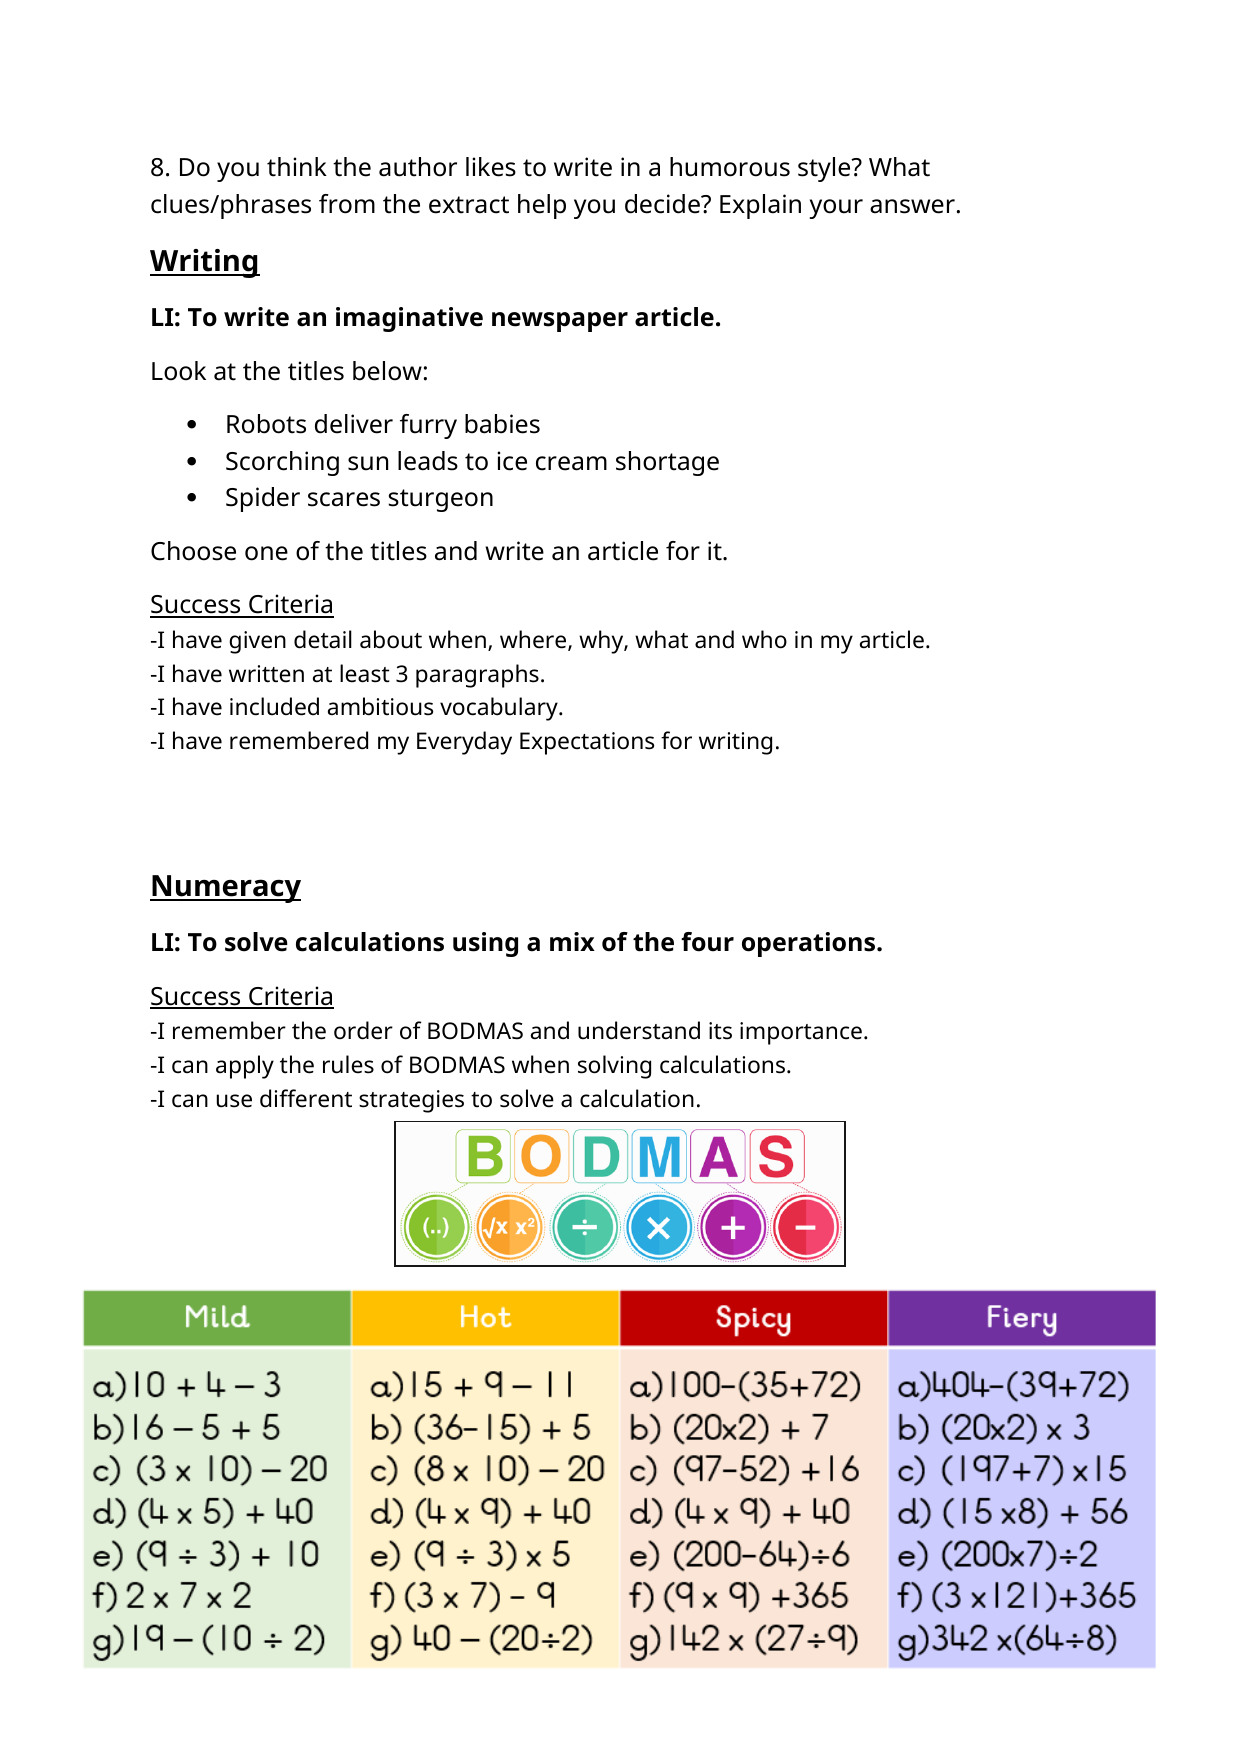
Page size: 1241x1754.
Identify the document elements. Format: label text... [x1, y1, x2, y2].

text LI: To write an imaginative newspaper article. [150, 300, 1090, 334]
text Numeracy [150, 866, 1090, 905]
text -I can use different strategies to solve a calculation. [150, 1083, 1090, 1114]
text -I have remembered my Everyday Expectations for writing. [150, 725, 1090, 756]
list Spider scares sturgeon [187, 480, 1090, 514]
text -I have given detail about when, where, why, what and who in my article. [150, 624, 1090, 655]
picture [79, 1286, 1161, 1674]
text LI: To solve calculations using a mix of the four operations. [150, 925, 1090, 959]
list Robots deliver furry babies [187, 407, 1090, 441]
text Writing [150, 240, 1090, 280]
text Choose one of the titles and write an article for it. [150, 533, 1090, 568]
text -I can apply the rules of BODMAS when solving calculations. [150, 1049, 1090, 1080]
text 8. Do you think the author likes to write in a humorous style? What clues/phrases from the extract help you decide? Explain your answer. [150, 150, 1090, 221]
text Success Criteria [150, 587, 1090, 621]
text -I have included ambitious vocabulary. [150, 691, 1090, 722]
text Look at the titles below: [150, 353, 1090, 387]
text -I have written at least 3 paragraphs. [150, 657, 1090, 689]
text -I remember the order of BODMAS and understand its importance. [150, 1015, 1090, 1047]
picture [396, 1122, 844, 1265]
list Scorching sun leads to ice cream shortage [187, 443, 1090, 477]
text Success Criteria [150, 978, 1090, 1013]
